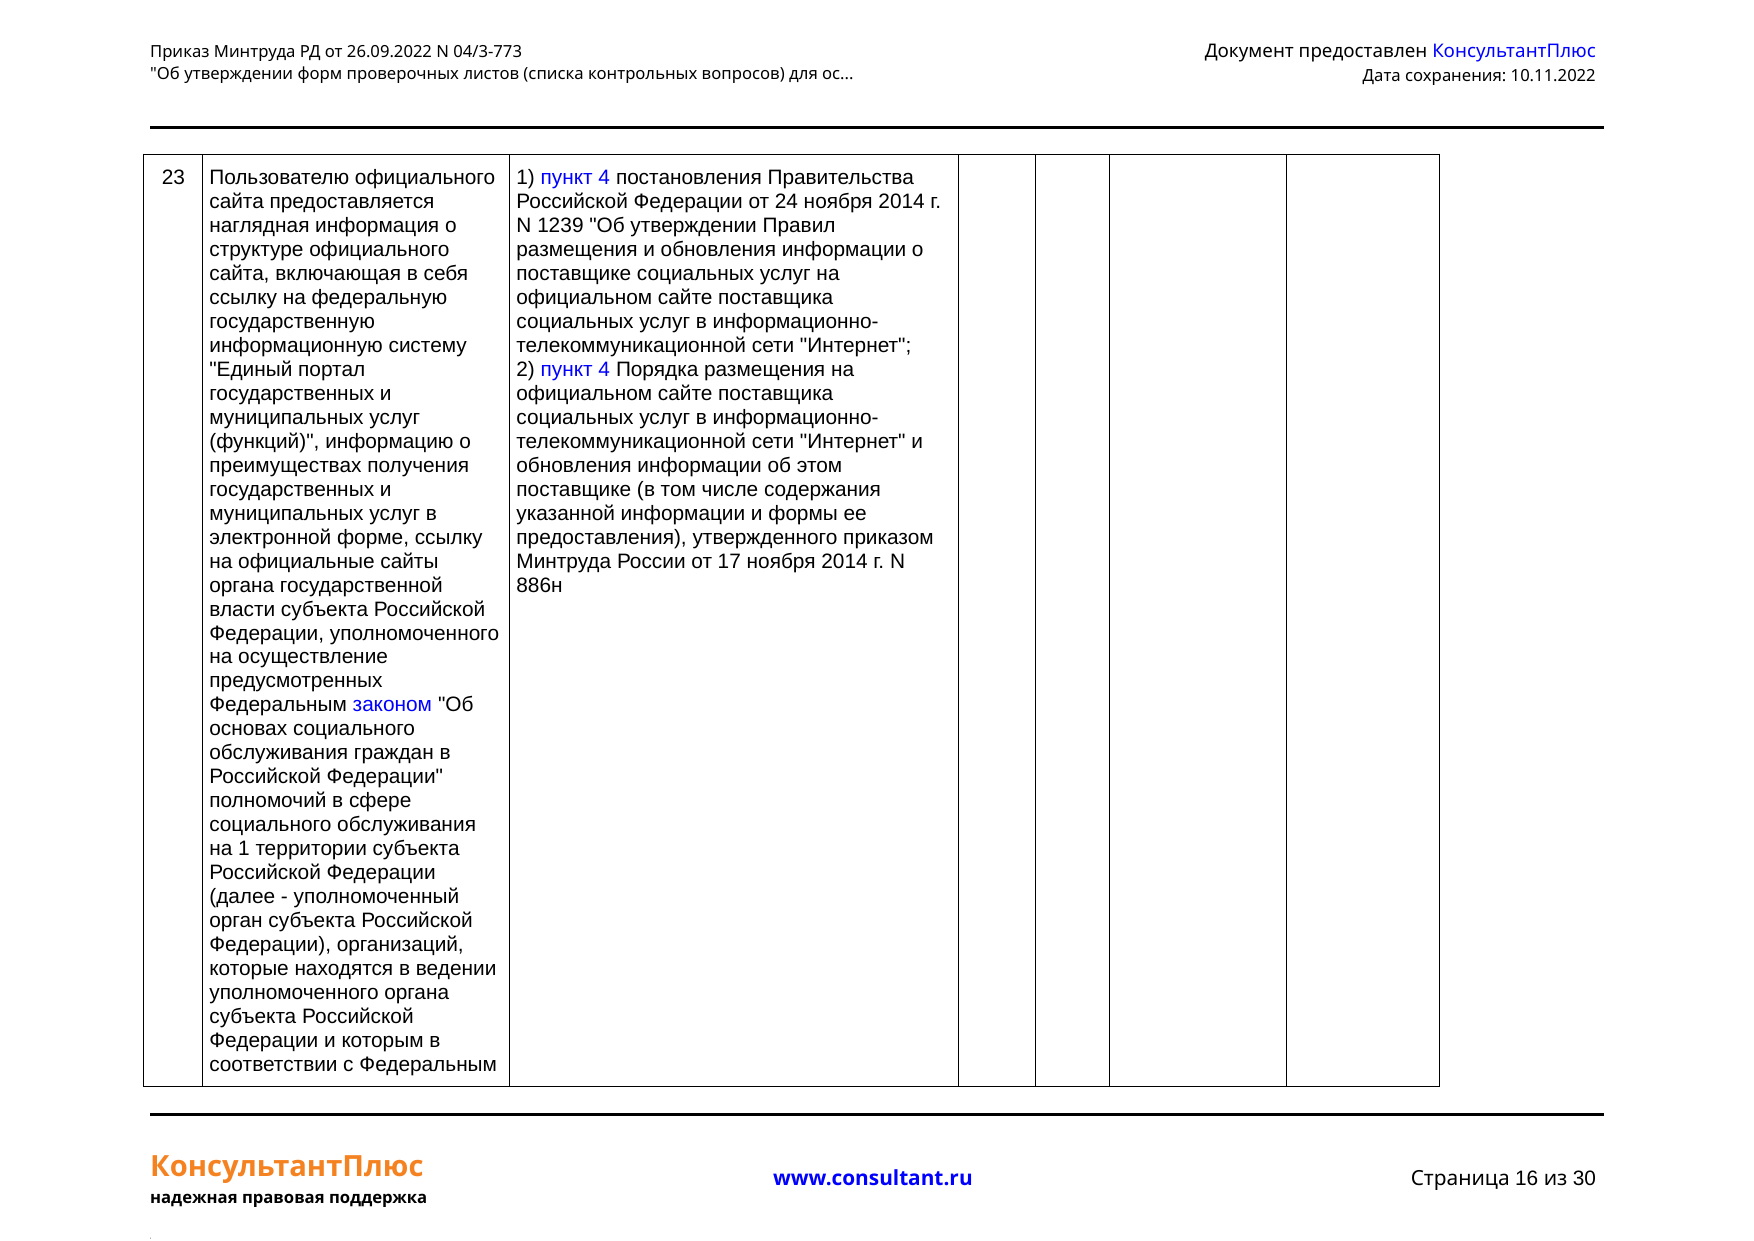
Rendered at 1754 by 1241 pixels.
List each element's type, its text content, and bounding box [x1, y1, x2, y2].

table_cell [959, 155, 1035, 1086]
table_cell 23 [144, 155, 202, 1086]
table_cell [510, 155, 958, 1086]
table_cell [1110, 155, 1286, 1086]
table_cell [1287, 155, 1439, 1086]
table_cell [203, 155, 509, 1086]
table_cell [1036, 155, 1109, 1086]
